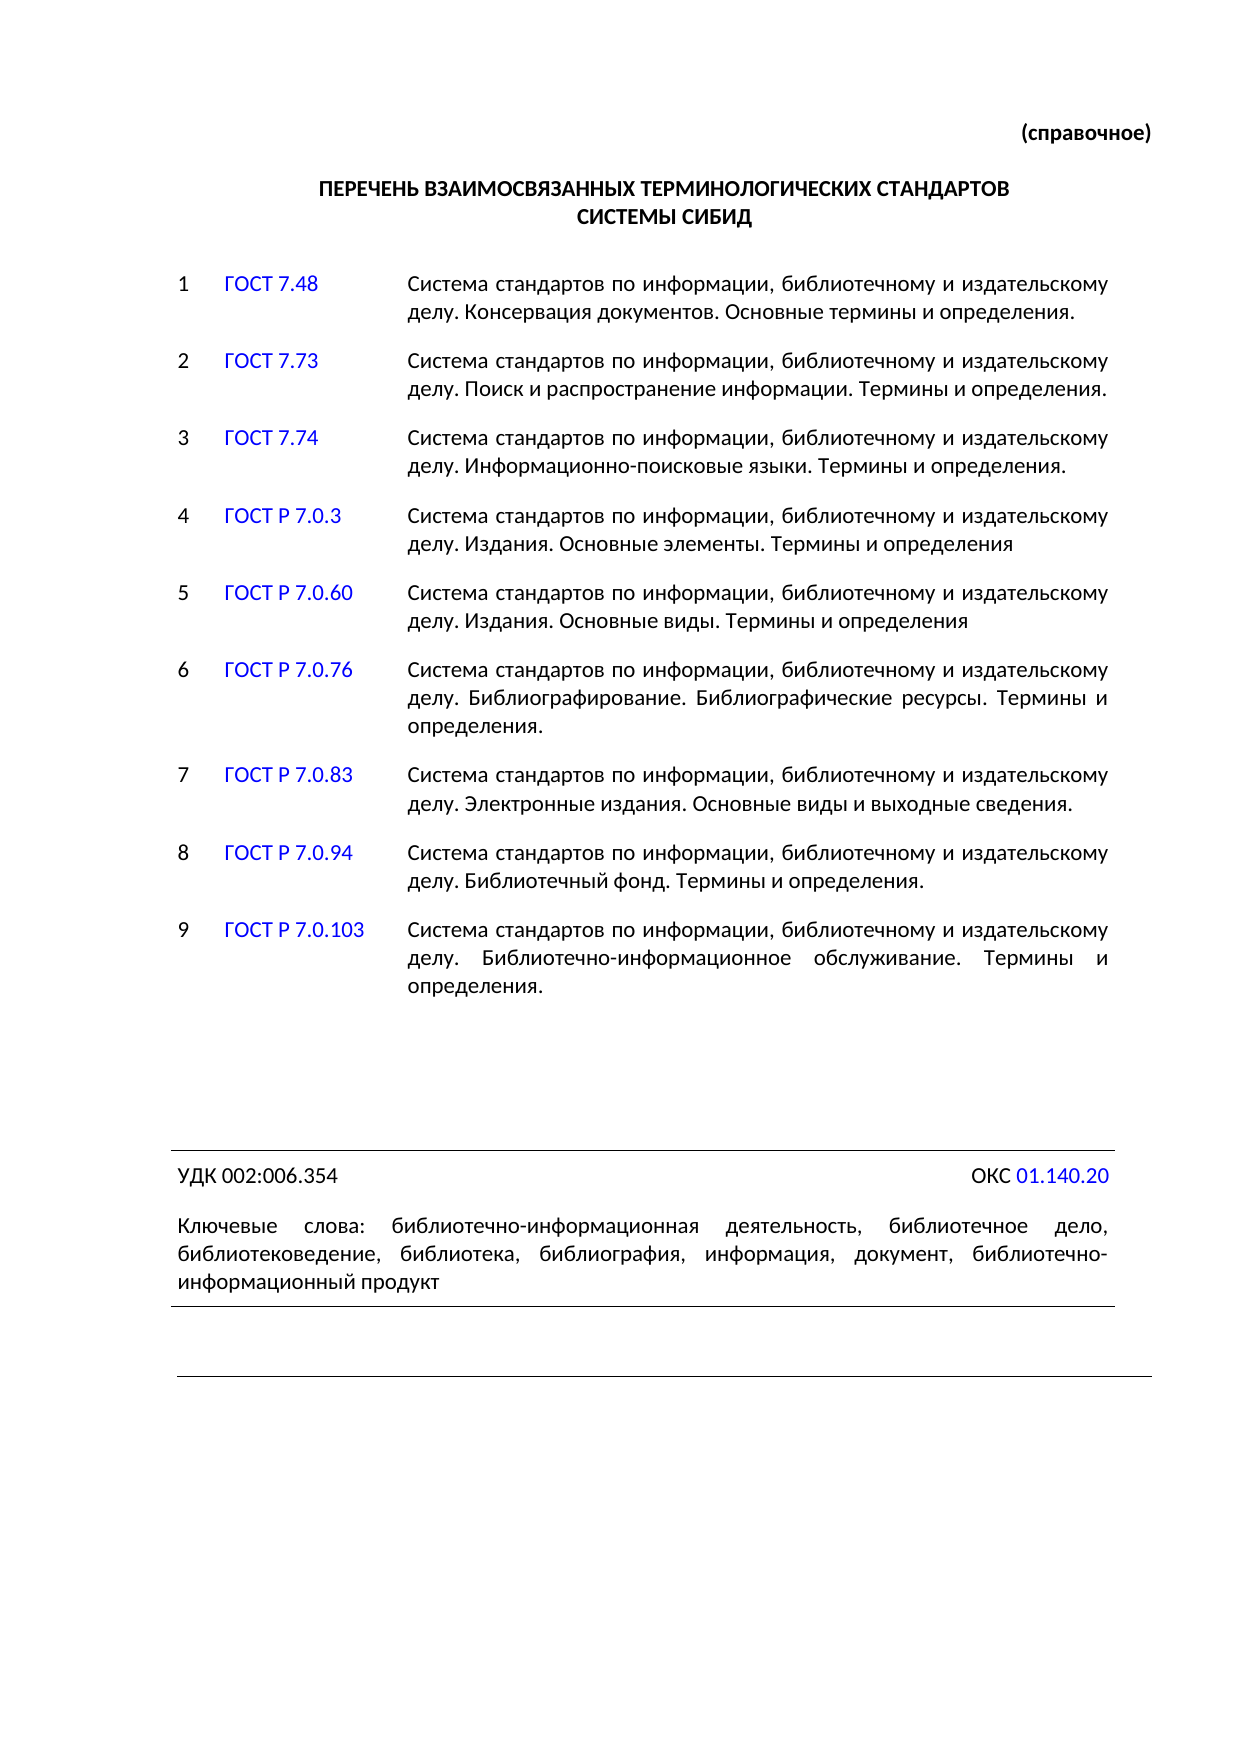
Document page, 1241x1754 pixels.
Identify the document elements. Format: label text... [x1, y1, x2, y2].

table_header Система стандартов по информации, библиотечному и издательскому делу. Консервация документов. Основные термины и определения. [401, 258, 1116, 336]
table_cell 3 [171, 413, 218, 490]
table_cell ГОСТ Р 7.0.76 [218, 645, 401, 750]
table_cell Система стандартов по информации, библиотечному и издательскому делу. Библиотечный фонд. Термины и определения. [401, 827, 1116, 904]
table_cell 9 [171, 905, 218, 1010]
table_cell ГОСТ Р 7.0.103 [218, 905, 401, 1010]
table_cell Система стандартов по информации, библиотечному и издательскому делу. Поиск и распространение информации. Термины и определения. [401, 336, 1116, 413]
table_cell ГОСТ Р 7.0.83 [218, 750, 401, 827]
table_cell ГОСТ 7.73 [218, 336, 401, 413]
table_header ГОСТ 7.48 [218, 258, 401, 336]
table_cell Система стандартов по информации, библиотечному и издательскому делу. Библиотечно-информационное обслуживание. Термины и определения. [401, 905, 1116, 1010]
table_cell Система стандартов по информации, библиотечному и издательскому делу. Издания. Основные элементы. Термины и определения [401, 490, 1116, 567]
table_header УДК 002:006.354 [171, 1151, 643, 1200]
table_cell ГОСТ 7.74 [218, 413, 401, 490]
title ПЕРЕЧЕНЬ ВЗАИМОСВЯЗАННЫХ ТЕРМИНОЛОГИЧЕСКИХ СТАНДАРТОВ [177, 174, 1152, 202]
table_cell 5 [171, 568, 218, 645]
table_cell 6 [171, 645, 218, 750]
table_cell ГОСТ Р 7.0.94 [218, 827, 401, 904]
table_cell ГОСТ Р 7.0.60 [218, 568, 401, 645]
table_cell 4 [171, 490, 218, 567]
table_cell Система стандартов по информации, библиотечному и издательскому делу. Издания. Основные виды. Термины и определения [401, 568, 1116, 645]
text (справочное) [177, 118, 1152, 146]
table_cell 8 [171, 827, 218, 904]
table_cell ГОСТ Р 7.0.3 [218, 490, 401, 567]
table_cell 7 [171, 750, 218, 827]
table_cell Система стандартов по информации, библиотечному и издательскому делу. Библиографирование. Библиографические ресурсы. Термины и определения. [401, 645, 1116, 750]
table_cell Система стандартов по информации, библиотечному и издательскому делу. Электронные издания. Основные виды и выходные сведения. [401, 750, 1116, 827]
table_cell Система стандартов по информации, библиотечному и издательскому делу. Информационно-поисковые языки. Термины и определения. [401, 413, 1116, 490]
title СИСТЕМЫ СИБИД [177, 202, 1152, 230]
table_cell Ключевые слова: библиотечно-информационная деятельность, библиотечное дело, библиотековедение, библиотека, библиография, информация, документ, библиотечно-информационный продукт [171, 1200, 1115, 1306]
table_header ОКС 01.140.20 [643, 1151, 1115, 1200]
table_header 1 [171, 258, 218, 336]
table_cell 2 [171, 336, 218, 413]
